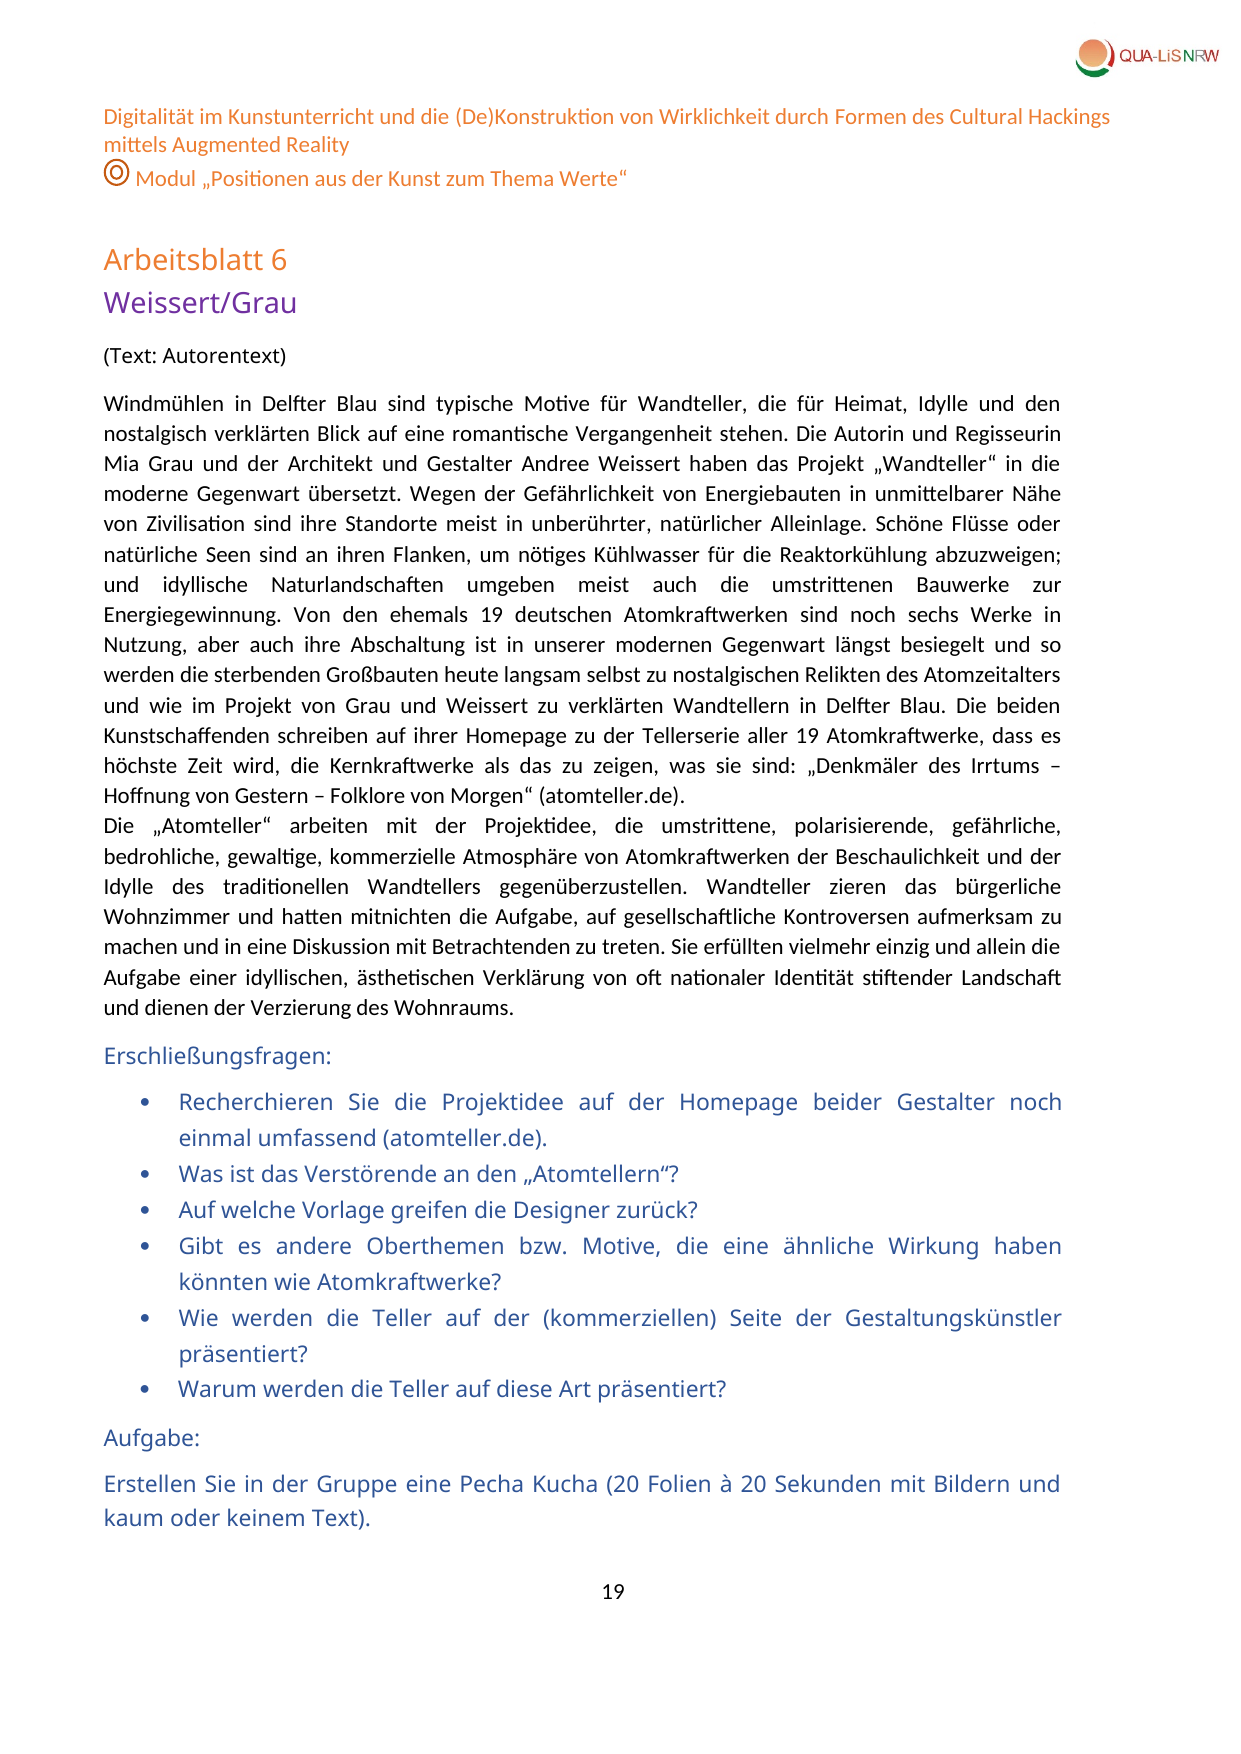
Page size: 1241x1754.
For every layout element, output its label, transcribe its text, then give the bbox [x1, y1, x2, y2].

text Arbeitsblatt 6 [103, 239, 1122, 279]
list Gibt es andere Oberthemen bzw. Motive, die eine ähnliche Wirkung haben könnten wie Atomkraftwerke? [141, 1230, 1063, 1297]
text Erschließungsfragen: [103, 1040, 1063, 1071]
list Was ist das Verstörende an den „Atomtellern“? [141, 1158, 1063, 1189]
picture [1075, 22, 1223, 95]
list Auf welche Vorlage greifen die Designer zurück? [141, 1194, 1063, 1225]
text (Text: Autorentext) [103, 341, 1048, 370]
text Aufgabe: [103, 1422, 1063, 1453]
text Die „Atomteller“ arbeiten mit der Projektidee, die umstrittene, polarisierende, gefährliche, bedrohliche, gewaltige, kommerzielle Atmosphäre von Atomkraftwerken der Beschaulichkeit und der Idylle des traditionellen Wandtellers gegenüberzustellen. Wandteller zieren das bürgerliche Wohnzimmer und hatten mitnichten die Aufgabe, auf gesellschaftliche Kontroversen aufmerksam zu machen und in eine Diskussion mit Betrachtenden zu treten. Sie erfüllten vielmehr einzig und allein die Aufgabe einer idyllischen, ästhetischen Verklärung von oft nationaler Identität stiftender Landschaft und dienen der Verzierung des Wohnraums. [103, 812, 1063, 1021]
text Erstellen Sie in der Gruppe eine Pecha Kucha (20 Folien à 20 Sekunden mit Bildern und kaum oder keinem Text). [103, 1468, 1063, 1533]
list Recherchieren Sie die Projektidee auf der Homepage beider Gestalter noch einmal umfassend (atomteller.de). [141, 1086, 1063, 1153]
text Weissert/Grau [59, 282, 1122, 322]
text Windmühlen in Delfter Blau sind typische Motive für Wandteller, die für Heimat, Idylle und den nostalgisch verklärten Blick auf eine romantische Vergangenheit stehen. Die Autorin und Regisseurin Mia Grau und der Architekt und Gestalter Andree Weissert haben das Projekt „Wandteller“ in die moderne Gegenwart übersetzt. Wegen der Gefährlichkeit von Energiebauten in unmittelbarer Nähe von Zivilisation sind ihre Standorte meist in unberührter, natürlicher Alleinlage. Schöne Flüsse oder natürliche Seen sind an ihren Flanken, um nötiges Kühlwasser für die Reaktorkühlung abzuzweigen; und idyllische Naturlandschaften umgeben meist auch die umstrittenen Bauwerke zur Energiegewinnung. Von den ehemals 19 deutschen Atomkraftwerken sind noch sechs Werke in Nutzung, aber auch ihre Abschaltung ist in unserer modernen Gegenwart längst besiegelt und so werden die sterbenden Großbauten heute langsam selbst zu nostalgischen Relikten des Atomzeitalters und wie im Projekt von Grau und Weissert zu verklärten Wandtellern in Delfter Blau. Die beiden Kunstschaffenden schreiben auf ihrer Homepage zu der Tellerserie aller 19 Atomkraftwerke, dass es höchste Zeit wird, die Kernkraftwerke als das zu zeigen, was sie sind: „Denkmäler des Irrtums – Hoffnung von Gestern – Folklore von Morgen“ (atomteller.de). [103, 389, 1063, 809]
list Warum werden die Teller auf diese Art präsentiert? [141, 1373, 1063, 1405]
list Wie werden die Teller auf der (kommerziellen) Seite der Gestaltungskünstler präsentiert? [141, 1302, 1063, 1369]
